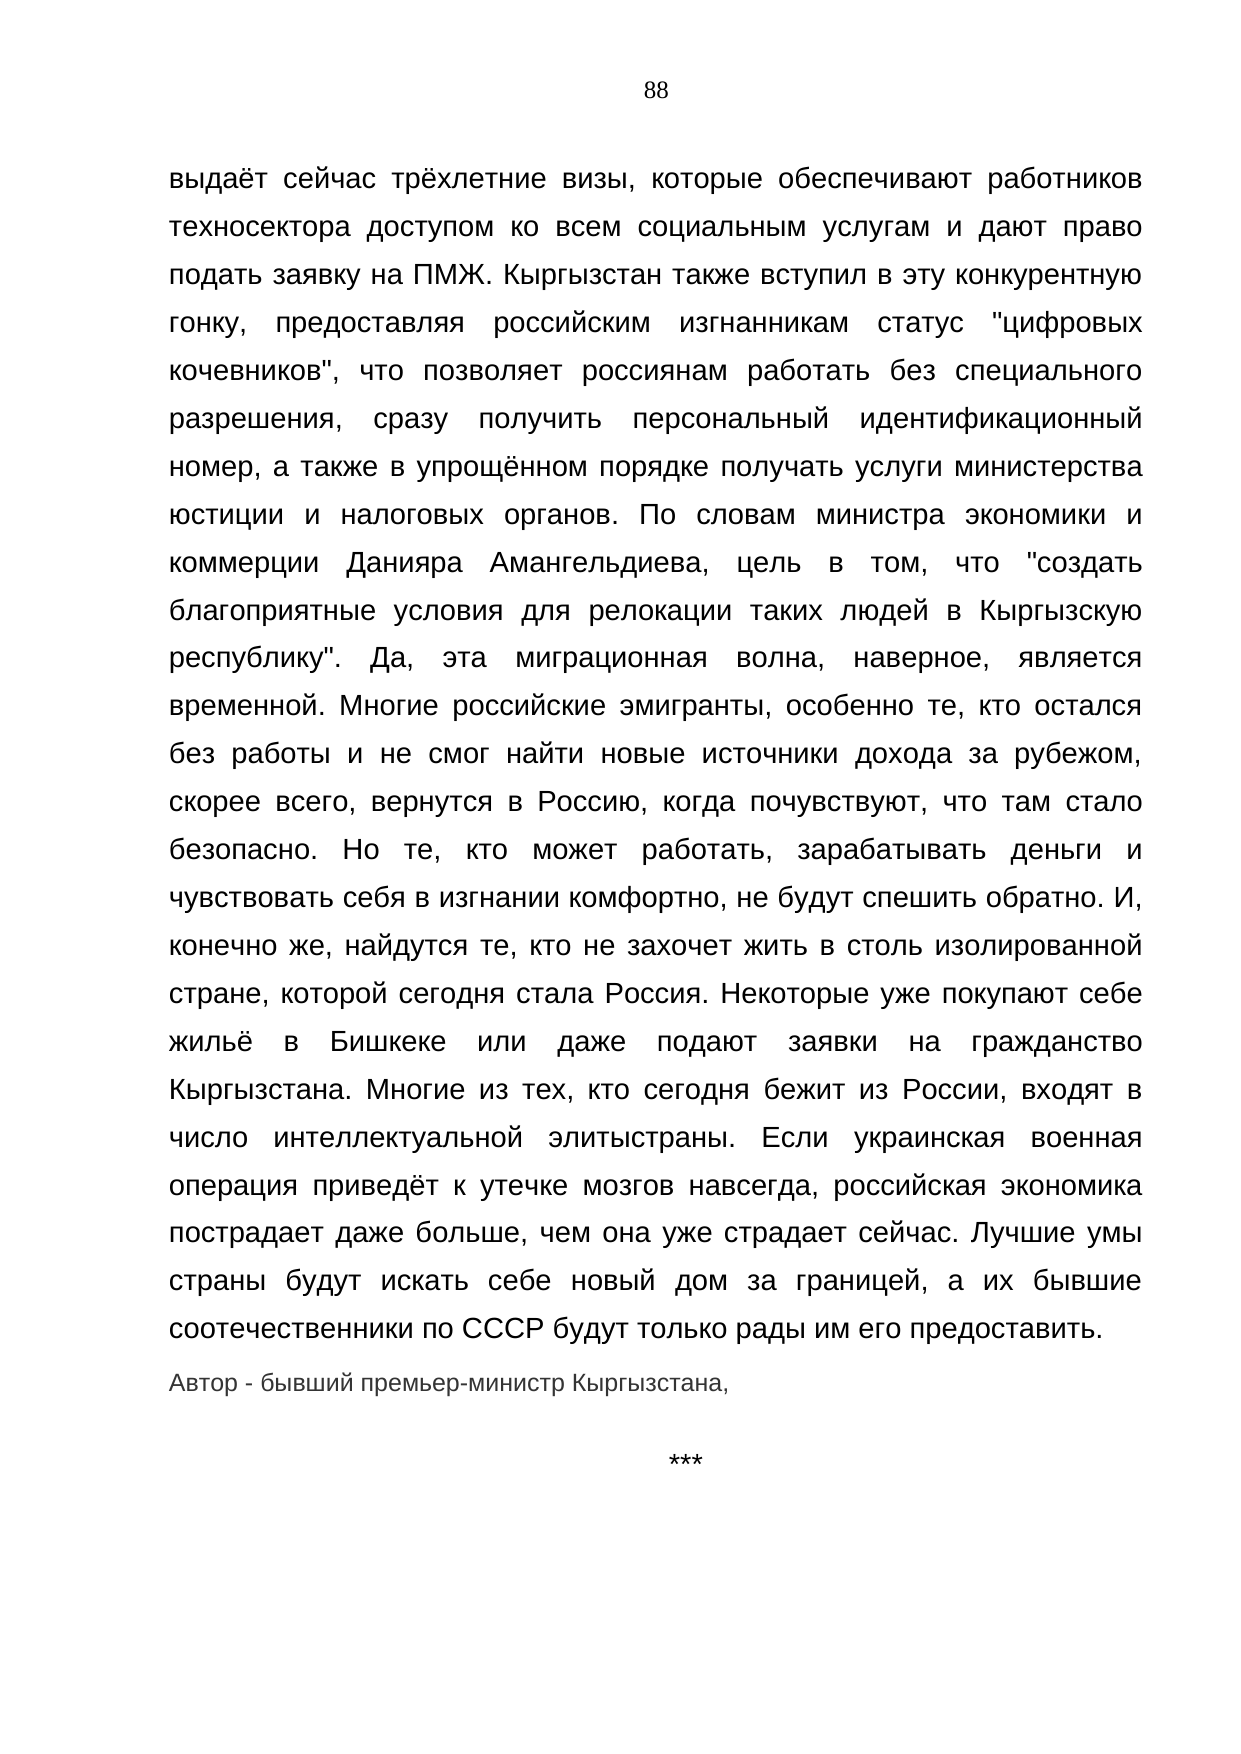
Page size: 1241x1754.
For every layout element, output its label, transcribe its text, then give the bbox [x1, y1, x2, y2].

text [169, 161, 1144, 1345]
text Автор - бывший премьер-министр Кыргызстана, [169, 1359, 1144, 1397]
text *** [169, 1447, 1144, 1481]
